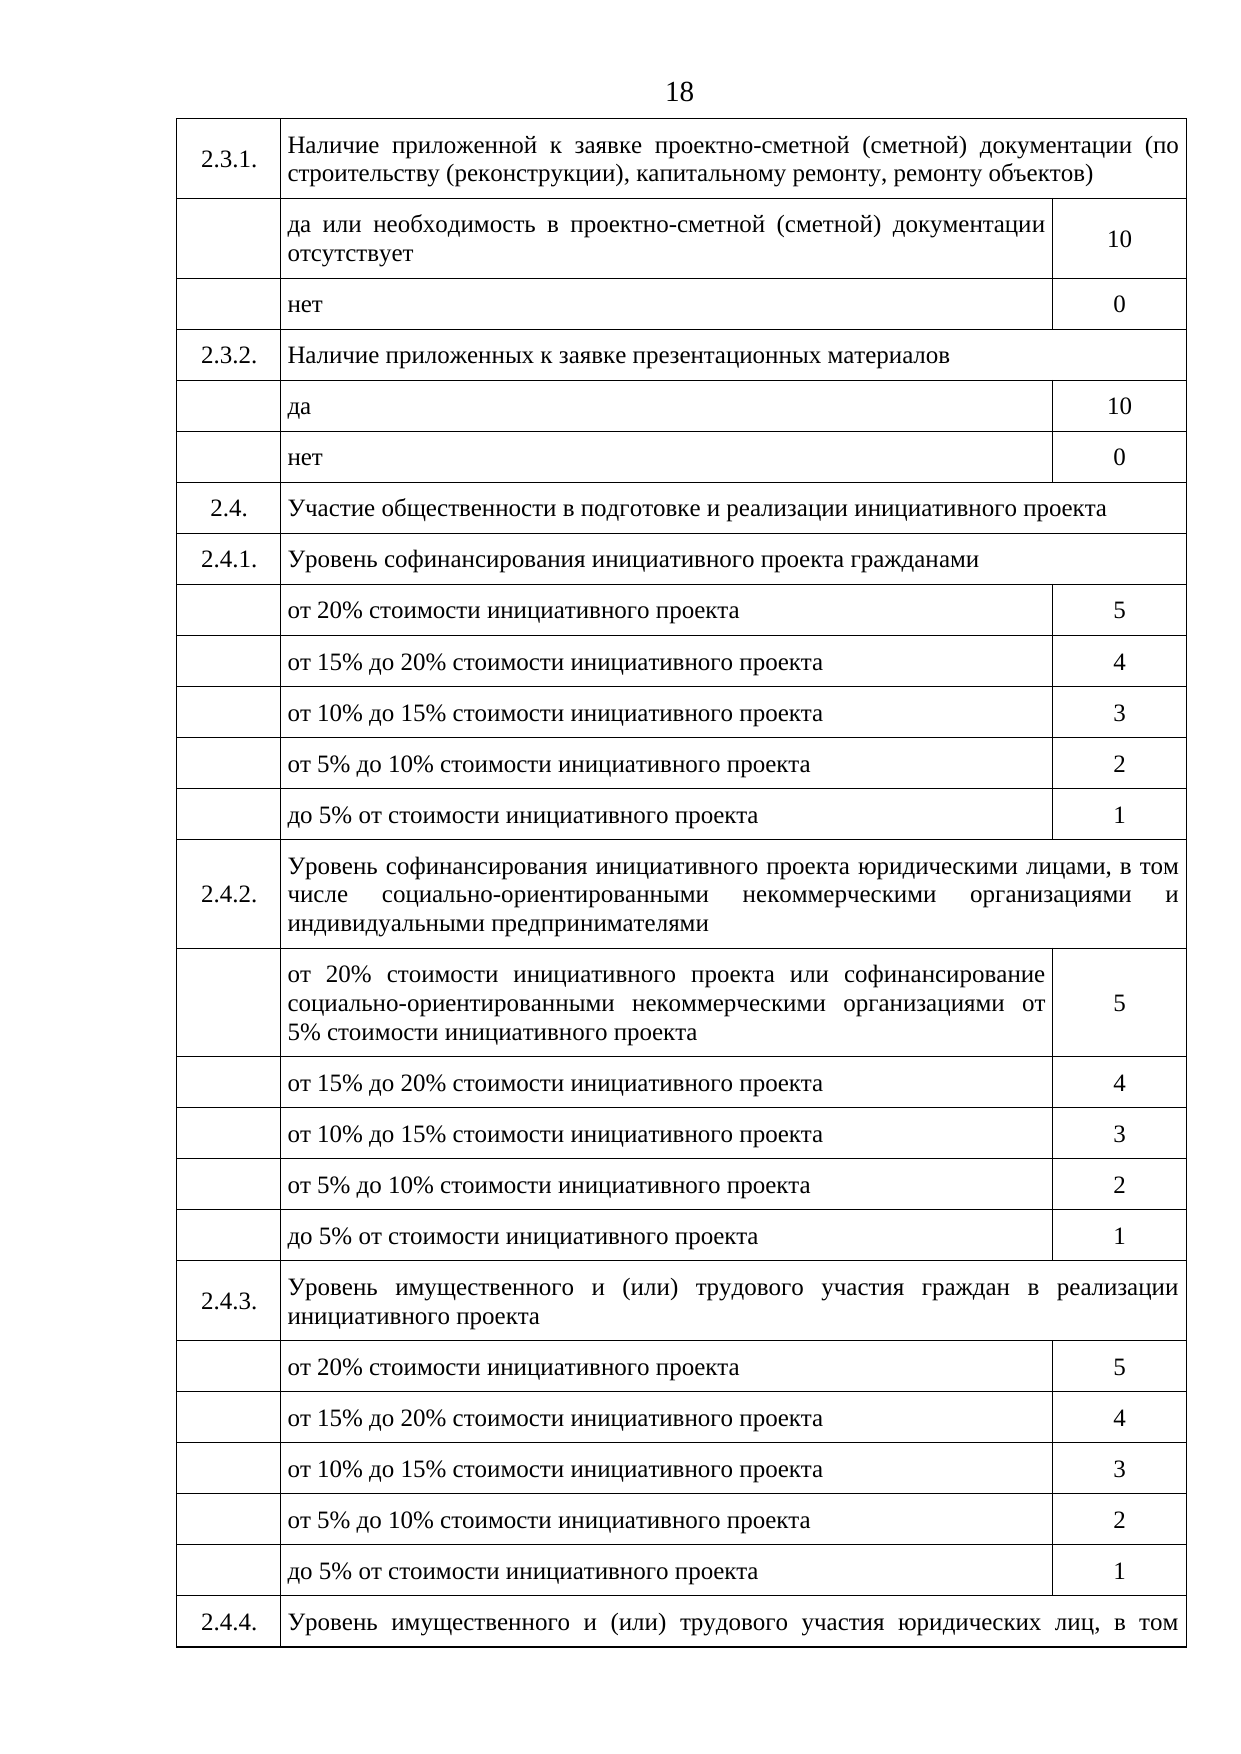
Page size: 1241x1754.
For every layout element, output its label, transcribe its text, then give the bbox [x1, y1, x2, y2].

table_cell [177, 381, 280, 431]
table_cell [177, 199, 280, 278]
table_cell 0 [1053, 279, 1186, 329]
table_cell от 10% до 15% стоимости инициативного проекта [281, 1108, 1052, 1158]
table_cell от 5% до 10% стоимости инициативного проекта [281, 738, 1052, 788]
table_cell [177, 585, 280, 635]
table_cell 1 [1053, 789, 1186, 839]
table_cell от 10% до 15% стоимости инициативного проекта [281, 1443, 1052, 1493]
table_cell 1 [1053, 1545, 1186, 1595]
table_cell 2.4.4. [177, 1596, 280, 1646]
table_cell до 5% от стоимости инициативного проекта [281, 789, 1052, 839]
table_cell 2.4.2. [177, 840, 280, 948]
table_cell 0 [1053, 432, 1186, 482]
table_cell Участие общественности в подготовке и реализации инициативного проекта [281, 483, 1186, 533]
table_cell 3 [1053, 687, 1186, 737]
table_cell от 20% стоимости инициативного проекта [281, 585, 1052, 635]
table_cell 3 [1053, 1108, 1186, 1158]
table_cell 2 [1053, 738, 1186, 788]
table_cell да или необходимость в проектно-сметной (сметной) документации отсутствует [281, 199, 1052, 278]
table_cell да [281, 381, 1052, 431]
table_cell [177, 687, 280, 737]
table_cell 2 [1053, 1159, 1186, 1209]
table_cell 2.3.1. [177, 119, 280, 198]
table_cell [177, 1494, 280, 1544]
table_cell от 5% до 10% стоимости инициативного проекта [281, 1494, 1052, 1544]
table_cell до 5% от стоимости инициативного проекта [281, 1545, 1052, 1595]
table_cell нет [281, 279, 1052, 329]
table_cell нет [281, 432, 1052, 482]
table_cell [281, 1596, 1186, 1646]
table_cell [177, 1057, 280, 1107]
table_cell 10 [1053, 199, 1186, 278]
table_cell 2.4.3. [177, 1261, 280, 1340]
table_cell 5 [1053, 949, 1186, 1056]
table_cell [177, 1210, 280, 1260]
table_cell 4 [1053, 1392, 1186, 1442]
table_cell 5 [1053, 585, 1186, 635]
table_cell от 15% до 20% стоимости инициативного проекта [281, 636, 1052, 686]
table_cell Уровень софинансирования инициативного проекта гражданами [281, 534, 1186, 584]
table_cell до 5% от стоимости инициативного проекта [281, 1210, 1052, 1260]
table_cell [177, 949, 280, 1056]
table_cell [177, 1108, 280, 1158]
table_cell [177, 1341, 280, 1391]
table_cell Наличие приложенной к заявке проектно-сметной (сметной) документации (по строительству (реконструкции), капитальному ремонту, ремонту объектов) [281, 119, 1186, 198]
table_cell [177, 1159, 280, 1209]
table_cell Уровень софинансирования инициативного проекта юридическими лицами, в том числе социально-ориентированными некоммерческими организациями и индивидуальными предпринимателями [281, 840, 1186, 948]
table_cell от 10% до 15% стоимости инициативного проекта [281, 687, 1052, 737]
table_cell от 20% стоимости инициативного проекта или софинансирование социально-ориентированными некоммерческими организациями от 5% стоимости инициативного проекта [281, 949, 1052, 1056]
table_cell [177, 1392, 280, 1442]
table_cell 10 [1053, 381, 1186, 431]
table_cell 2.4.1. [177, 534, 280, 584]
table_cell 1 [1053, 1210, 1186, 1260]
table_cell [177, 738, 280, 788]
table_cell 2.3.2. [177, 330, 280, 380]
table_cell Уровень имущественного и (или) трудового участия граждан в реализации инициативного проекта [281, 1261, 1186, 1340]
table_cell [177, 279, 280, 329]
table_cell [177, 432, 280, 482]
table_cell 5 [1053, 1341, 1186, 1391]
table_cell [177, 1545, 280, 1595]
table_cell 4 [1053, 1057, 1186, 1107]
table_cell от 20% стоимости инициативного проекта [281, 1341, 1052, 1391]
table_cell от 15% до 20% стоимости инициативного проекта [281, 1392, 1052, 1442]
table_cell [177, 636, 280, 686]
table_cell Наличие приложенных к заявке презентационных материалов [281, 330, 1186, 380]
table_cell от 5% до 10% стоимости инициативного проекта [281, 1159, 1052, 1209]
table_cell 2 [1053, 1494, 1186, 1544]
table_cell 3 [1053, 1443, 1186, 1493]
table_cell 4 [1053, 636, 1186, 686]
table_cell [177, 789, 280, 839]
table_cell от 15% до 20% стоимости инициативного проекта [281, 1057, 1052, 1107]
table_cell 2.4. [177, 483, 280, 533]
table_cell [177, 1443, 280, 1493]
